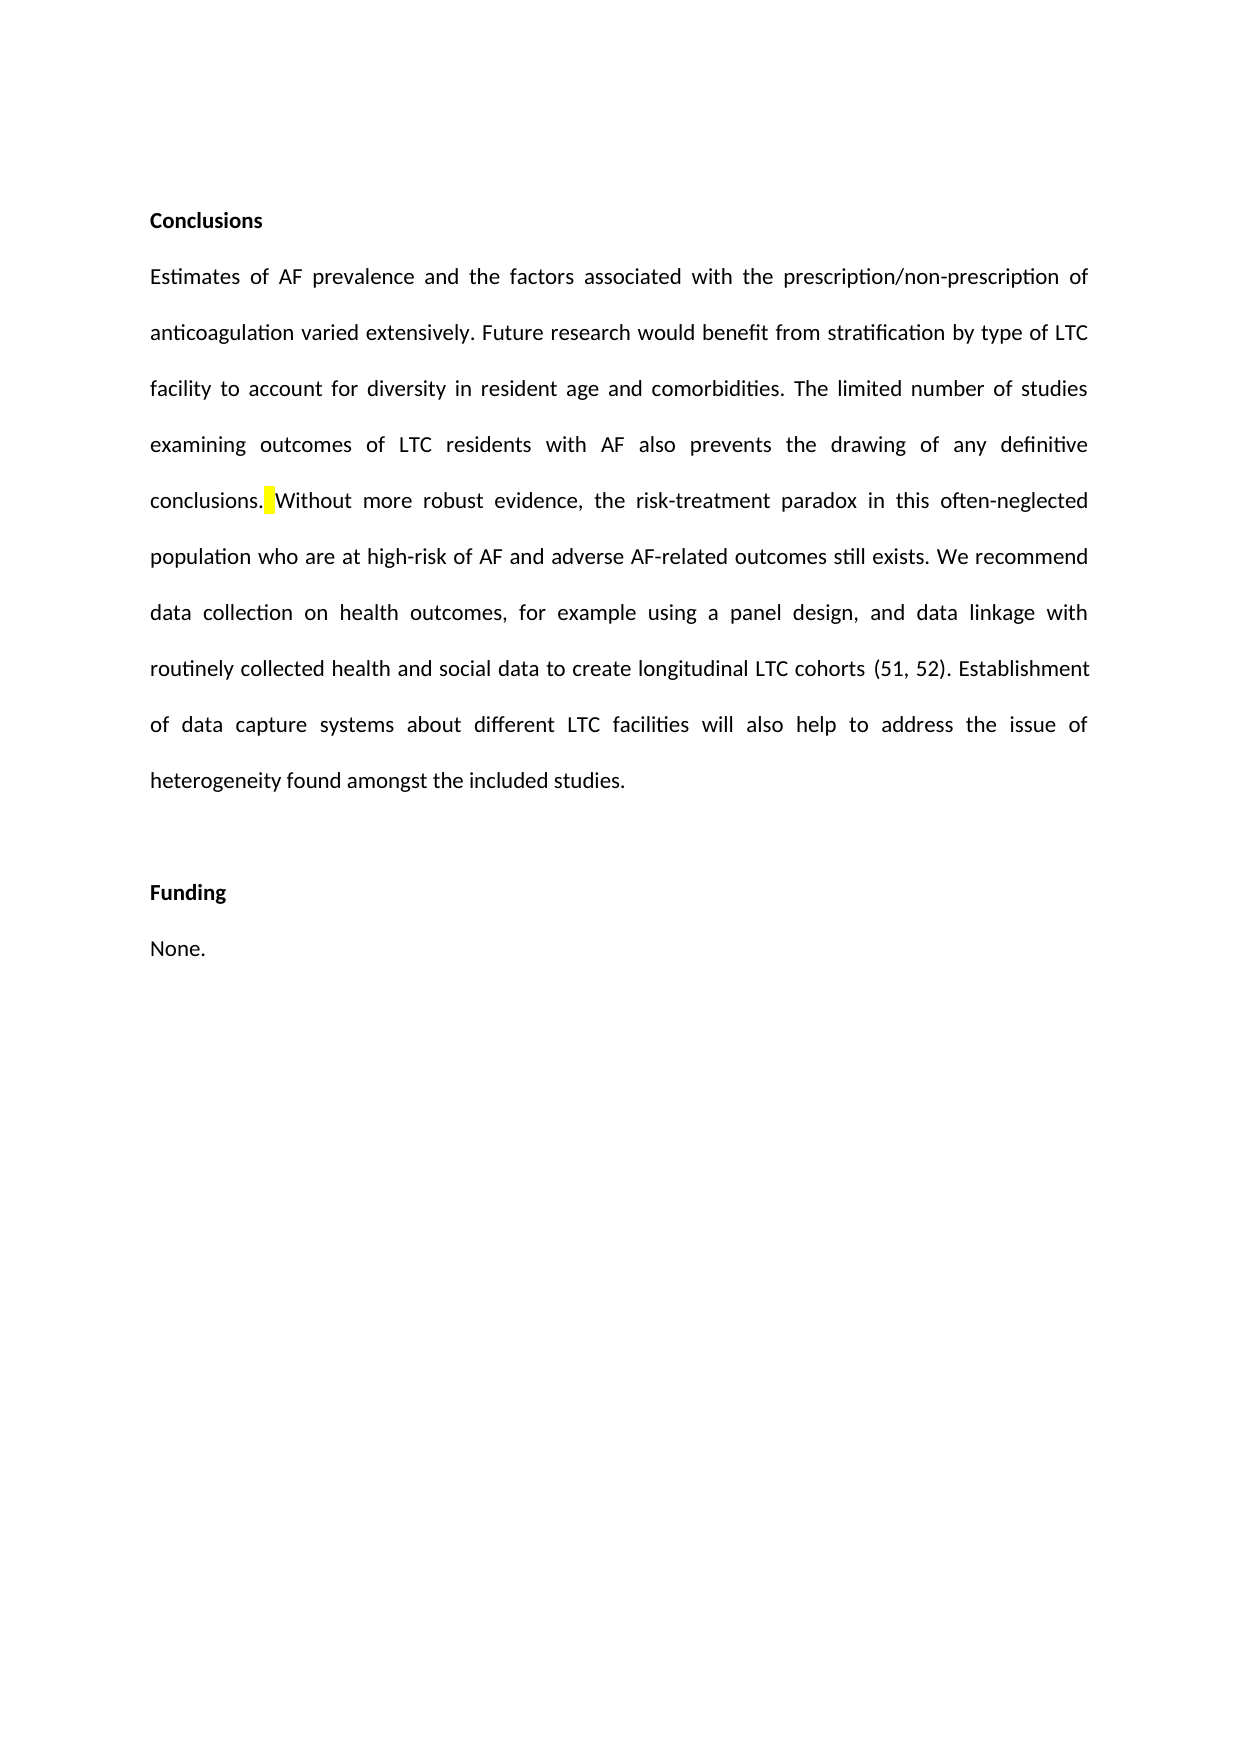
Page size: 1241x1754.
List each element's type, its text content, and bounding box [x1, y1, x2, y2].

text None. [150, 934, 1090, 963]
text Estimates of AF prevalence and the factors associated with the prescription/non-prescription of anticoagulation varied extensively. Future research would benefit from stratification by type of LTC facility to account for diversity in resident age and comorbidities. The limited number of studies examining outcomes of LTC residents with AF also prevents the drawing of any definitive conclusions. Without more robust evidence, the risk-treatment paradox in this often-neglected population who are at high-risk of AF and adverse AF-related outcomes still exists. We recommend data collection on health outcomes, for example using a panel design, and data linkage with routinely collected health and social data to create longitudinal LTC cohorts (51, 52). Establishment of data capture systems about different LTC facilities will also help to address the issue of heterogeneity found amongst the included studies. [150, 262, 1090, 794]
text Conclusions [150, 206, 1090, 234]
text Funding [150, 878, 1090, 907]
